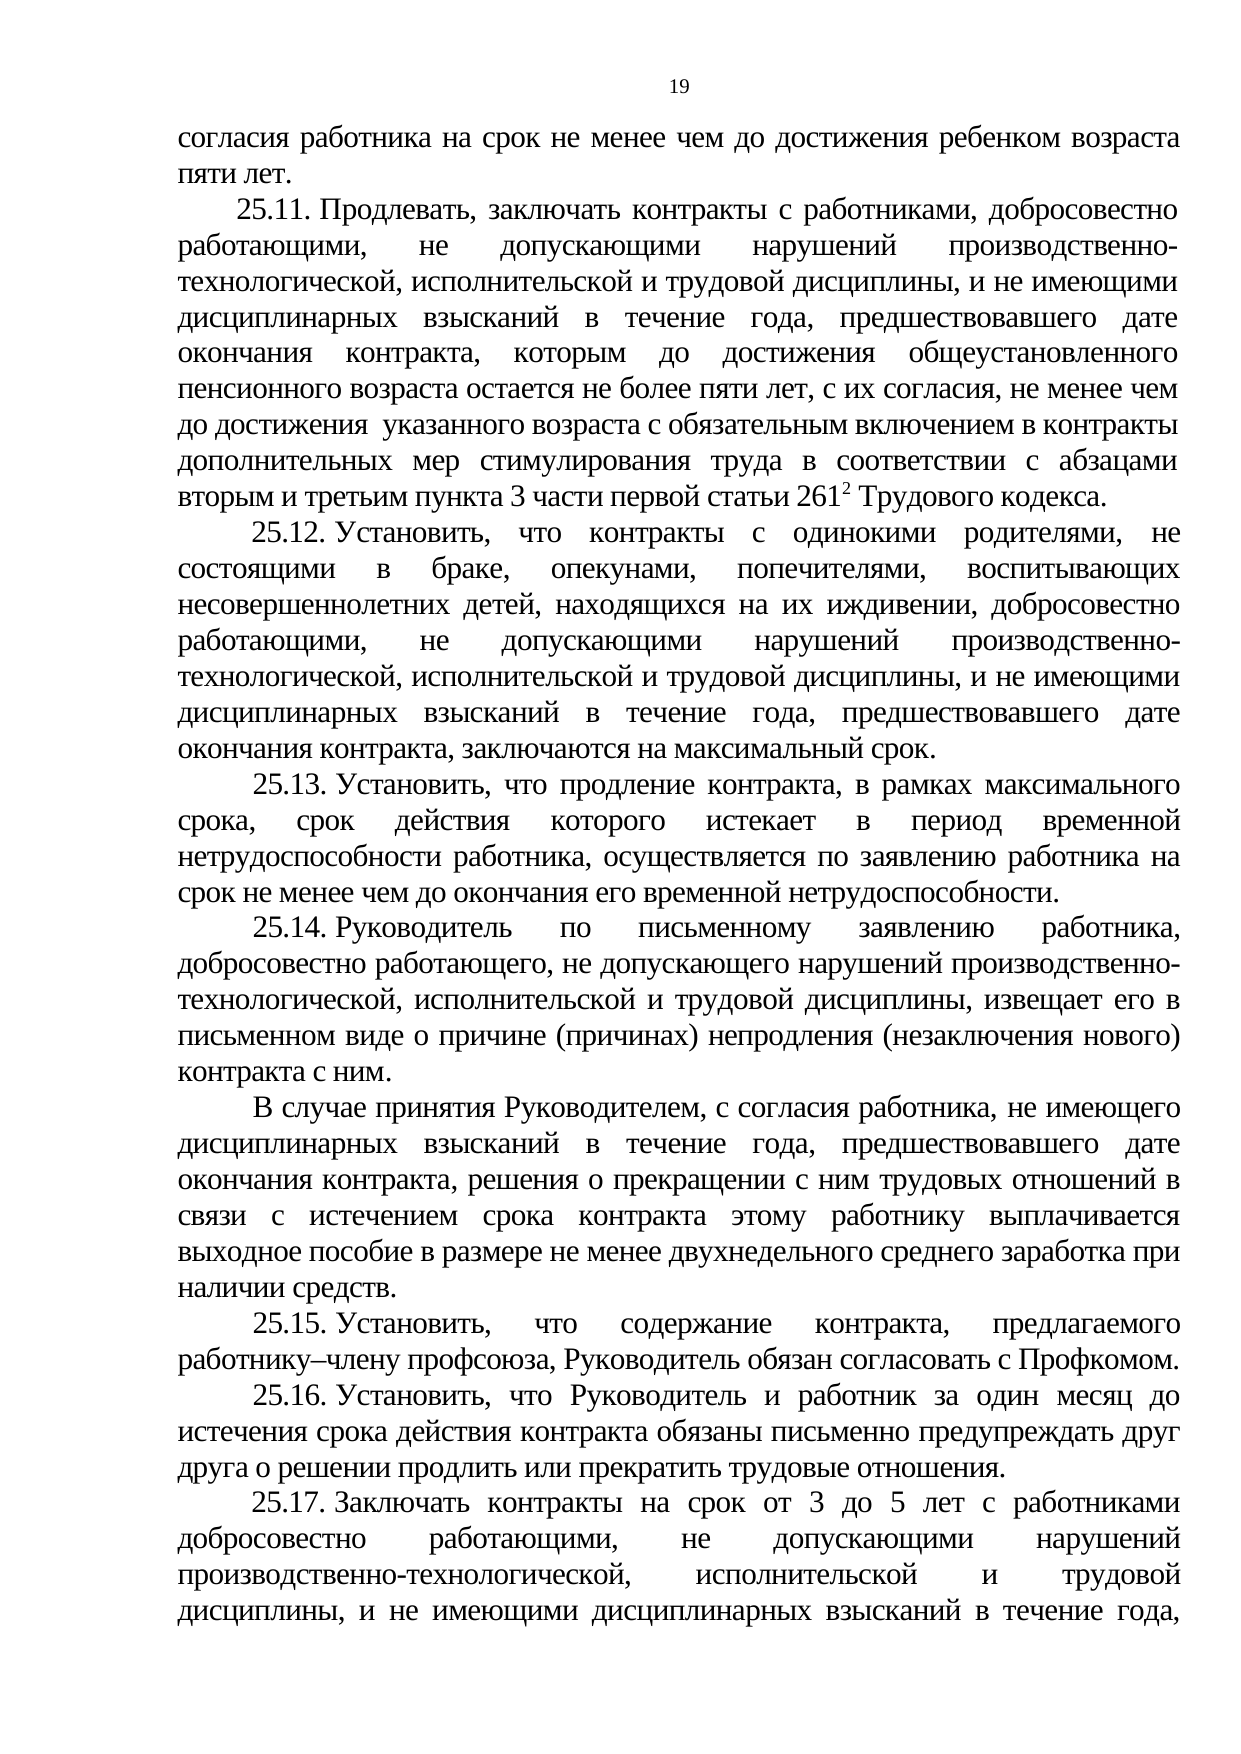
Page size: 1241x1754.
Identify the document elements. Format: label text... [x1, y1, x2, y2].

list 25.13. Установить, что продление контракта, в рамках максимального срока, срок действия которого истекает в период временной нетрудоспособности работника, осуществляется по заявлению работника на срок не менее чем до окончания его временной нетрудоспособности. [177, 765, 1181, 909]
list В случае принятия Руководителем, с согласия работника, не имеющего дисциплинарных взысканий в течение года, предшествовавшего дате окончания контракта, решения о прекращении с ним трудовых отношений в связи с истечением срока контракта этому работнику выплачивается выходное пособие в размере не менее двухнедельного среднего заработка при наличии средств. [177, 1088, 1181, 1304]
list 25.15. Установить, что содержание контракта, предлагаемого работнику–члену профсоюза, Руководитель обязан согласовать с Профкомом. [177, 1304, 1181, 1376]
text 25.11. Продлевать, заключать контракты с работниками, добросовестно работающими, не допускающими нарушений производственно-технологической, исполнительской и трудовой дисциплины, и не имеющими дисциплинарных взысканий в течение года, предшествовавшего дате окончания контракта, которым до достижения общеустановленного пенсионного возраста остается не более пяти лет, с их согласия, не менее чем до достижения указанного возраста с обязательным включением в контракты дополнительных мер стимулирования труда в соответствии с абзацами вторым и третьим пункта 3 части первой статьи 2612 Трудового кодекса. [177, 190, 1178, 513]
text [177, 118, 1181, 190]
list 25.14. Руководитель по письменному заявлению работника, добросовестно работающего, не допускающего нарушений производственно-технологической, исполнительской и трудовой дисциплины, извещает его в письменном виде о причине (причинах) непродления (незаключения нового) контракта с ним. [177, 909, 1181, 1088]
text 25.16. Установить, что Руководитель и работник за один месяц до истечения срока действия контракта обязаны письменно предупреждать друг друга о решении продлить или прекратить трудовые отношения. [177, 1376, 1181, 1484]
list 25.12. Установить, что контракты с одинокими родителями, не состоящими в браке, опекунами, попечителями, воспитывающих несовершеннолетних детей, находящихся на их иждивении, добросовестно работающими, не допускающими нарушений производственно-технологической, исполнительской и трудовой дисциплины, и не имеющими дисциплинарных взысканий в течение года, предшествовавшего дате окончания контракта, заключаются на максимальный срок. [177, 513, 1181, 765]
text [177, 1484, 1181, 1627]
